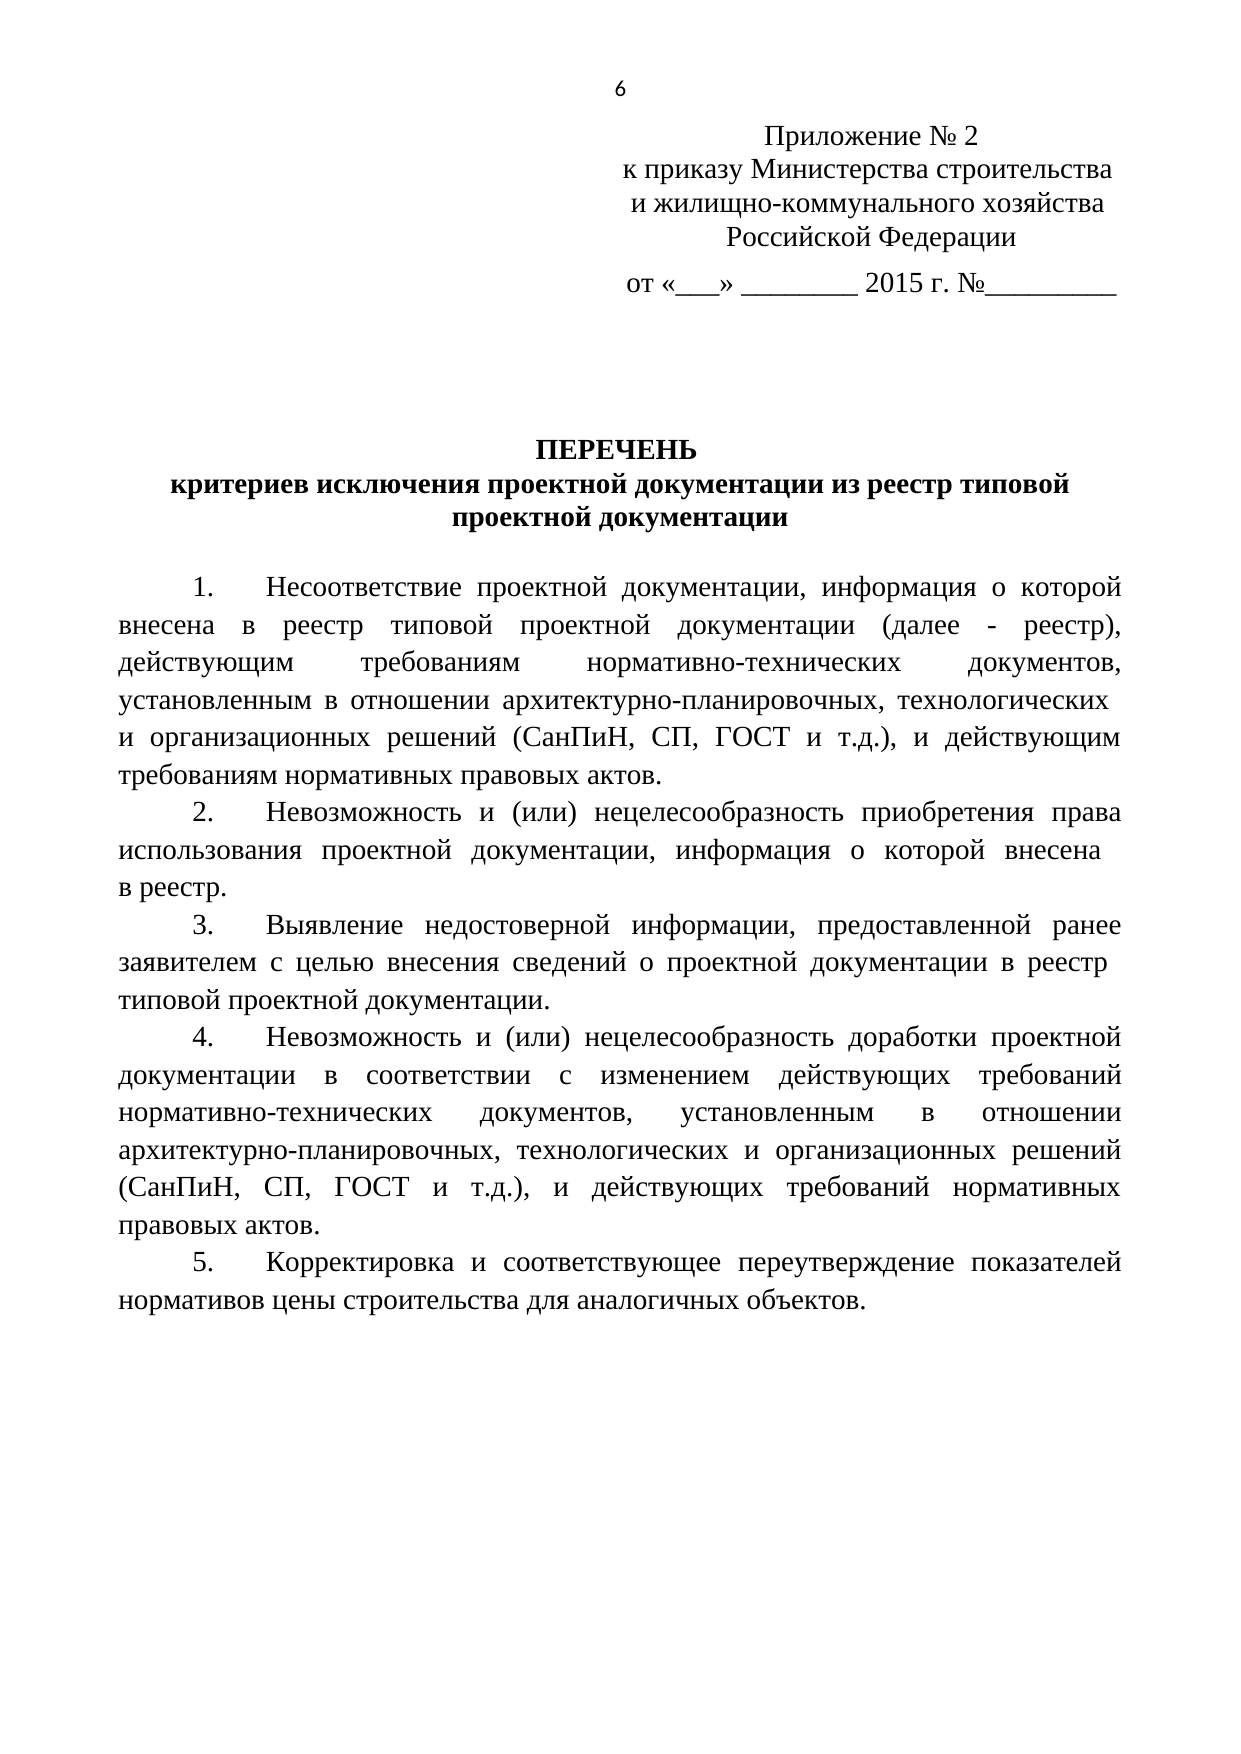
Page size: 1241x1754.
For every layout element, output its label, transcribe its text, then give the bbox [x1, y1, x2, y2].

text 5. Корректировка и соответствующее переутверждение показателей нормативов цены строительства для аналогичных объектов. [118, 1242, 1122, 1317]
text от «___» ________ 2015 г. №_________ [620, 265, 1122, 298]
text 1. Несоответствие проектной документации, информация о которой внесена в реестр типовой проектной документации (далее - реестр), действующим требованиям нормативно-технических документов, установленным в отношении архитектурно-планировочных, технологических и организационных решений (СанПиН, СП, ГОСТ и т.д.), и действующим требованиям нормативных правовых актов. [118, 567, 1122, 792]
text Приложение № 2 [620, 118, 1122, 152]
text ПЕРЕЧЕНЬ критериев исключения проектной документации из реестр типовой проектной документации [118, 432, 1122, 533]
text к приказу Министерства строительства и жилищно-коммунального хозяйства Российской Федерации [620, 152, 1122, 252]
text 2. Невозможность и (или) нецелесообразность приобретения права использования проектной документации, информация о которой внесена в реестр. [118, 792, 1122, 904]
text 4. Невозможность и (или) нецелесообразность доработки проектной документации в соответствии с изменением действующих требований нормативно-технических документов, установленным в отношении архитектурно-планировочных, технологических и организационных решений (СанПиН, СП, ГОСТ и т.д.), и действующих требований нормативных правовых актов. [118, 1017, 1122, 1242]
text 3. Выявление недостоверной информации, предоставленной ранее заявителем с целью внесения сведений о проектной документации в реестр типовой проектной документации. [118, 904, 1122, 1017]
